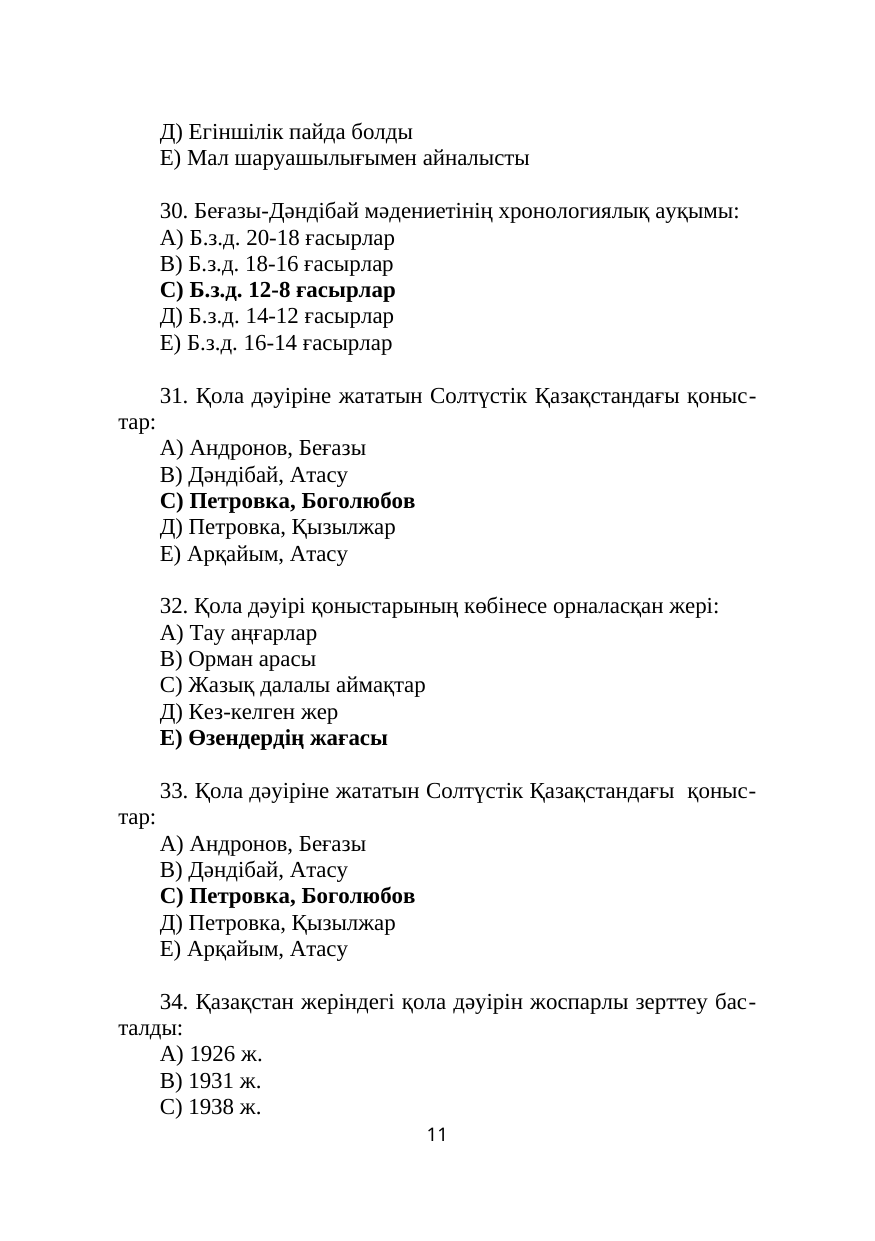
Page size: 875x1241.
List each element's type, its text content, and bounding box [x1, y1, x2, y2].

text Е) Арқайым, Атасу [118, 540, 756, 566]
text Е) Мал шаруашылығымен айналысты [118, 144, 756, 171]
text А) Тау аңғарлар [118, 619, 756, 645]
text В) Дәндібай, Атасу [118, 461, 756, 487]
text 31. Қола дәуіріне жататын Солтүстік Қазақстандағы қоныстар: [118, 382, 756, 434]
text Е) Арқайым, Атасу [118, 935, 756, 961]
text Д) Петровка, Қызылжар [118, 513, 756, 540]
text С) Петровка, Боголюбов [118, 882, 756, 909]
text В) Б.з.д. 18-16 ғасырлар [118, 250, 756, 276]
text 32. Қола дәуірі қоныстарының көбінесе орналасқан жері: [118, 592, 756, 619]
text А) Андронов, Беғазы [118, 830, 756, 856]
text А) Б.з.д. 20-18 ғасырлар [118, 223, 756, 250]
text 30. Беғазы-Дәндібай мәдениетінің хронологиялық ауқымы: [118, 197, 756, 223]
text 34. Қазақстан жеріндегі қола дәуірін жоспарлы зерттеу басталды: [118, 988, 756, 1041]
text В) Дәндібай, Атасу [118, 856, 756, 882]
text 33. Қола дәуіріне жататын Солтүстік Қазақстандағы қоныстар: [118, 777, 756, 830]
text А) Андронов, Беғазы [118, 434, 756, 461]
text Е) Өзендердің жағасы [118, 724, 756, 751]
text С) Жазық далалы аймақтар [118, 672, 756, 698]
text Д) Егіншілік пайда болды [118, 118, 756, 144]
text С) Петровка, Боголюбов [118, 487, 756, 513]
text В) 1931 ж. [118, 1067, 756, 1093]
text В) Орман арасы [118, 645, 756, 672]
text С) 1938 ж. [118, 1093, 756, 1119]
text Д) Кез-келген жер [118, 698, 756, 724]
text Е) Б.з.д. 16-14 ғасырлар [118, 329, 756, 355]
text Д) Петровка, Қызылжар [118, 909, 756, 935]
text Д) Б.з.д. 14-12 ғасырлар [118, 303, 756, 329]
text А) 1926 ж. [118, 1041, 756, 1067]
text С) Б.з.д. 12-8 ғасырлар [118, 276, 756, 303]
